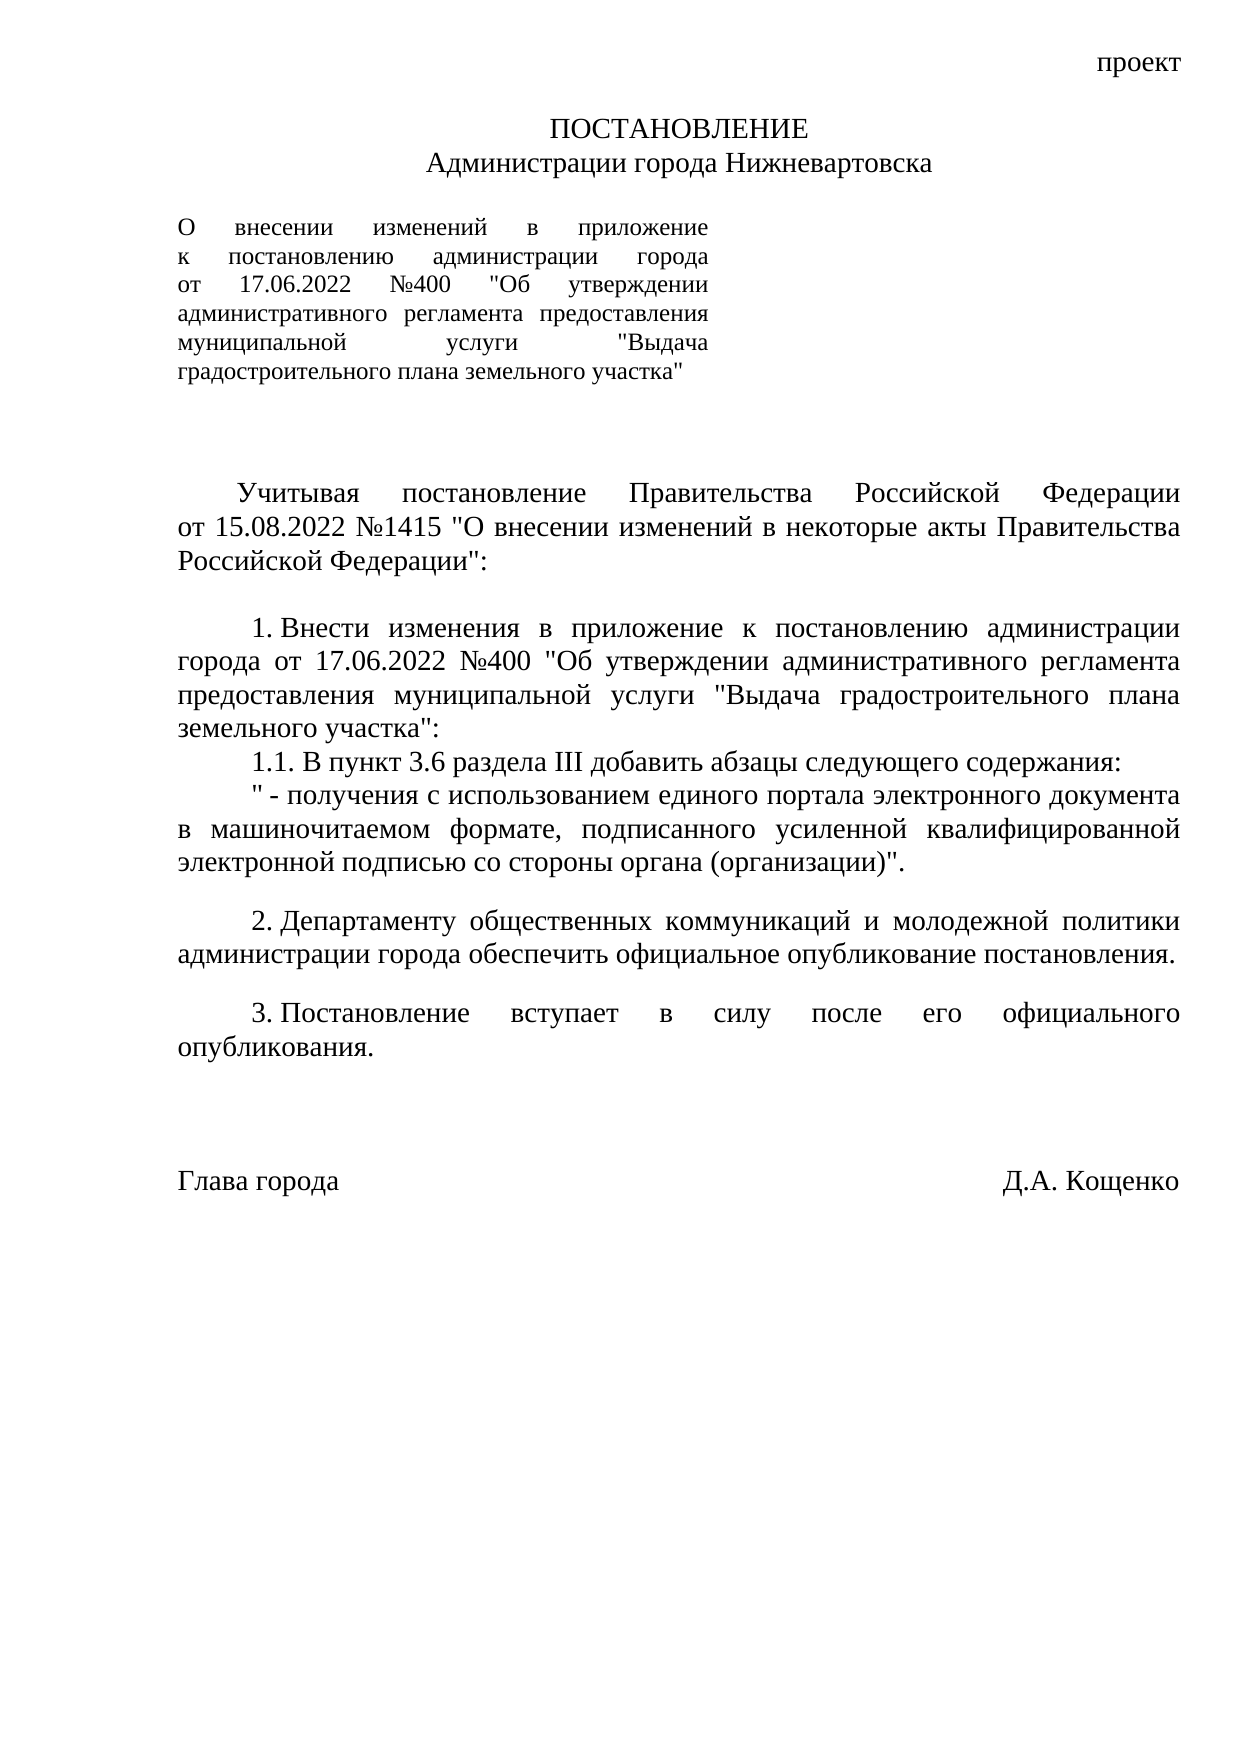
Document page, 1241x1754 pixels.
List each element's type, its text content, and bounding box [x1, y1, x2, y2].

text Учитывая постановление Правительства Российской Федерации от 15.08.2022 №1415 "О внесении изменений в некоторые акты Правительства Российской Федерации": [177, 476, 1181, 576]
text О внесении изменений в приложение к постановлению администрации города от 17.06.2022 №400 "Об утверждении административного регламента предоставления муниципальной услуги "Выдача градостроительного плана земельного участка" [177, 212, 709, 384]
text Администрации города Нижневартовска [177, 145, 1181, 178]
text 3. Постановление вступает в силу после его официального опубликования. [177, 995, 1181, 1062]
text проект [177, 44, 1181, 78]
text ПОСТАНОВЛЕНИЕ [177, 111, 1181, 145]
list 1. Внести изменения в приложение к постановлению администрации города от 17.06.2022 №400 "Об утверждении административного регламента предоставления муниципальной услуги "Выдача градостроительного плана земельного участка": [177, 610, 1181, 744]
text " - получения с использованием единого портала электронного документа в машиночитаемом формате, подписанного усиленной квалифицированной электронной подписью со стороны органа (организации)". [177, 777, 1181, 878]
text 2. Департаменту общественных коммуникаций и молодежной политики администрации города обеспечить официальное опубликование постановления. [177, 903, 1181, 970]
list 1.1. В пункт 3.6 раздела III добавить абзацы следующего содержания: [177, 744, 1181, 777]
text Глава города Д.А. Кощенко [177, 1163, 1181, 1196]
